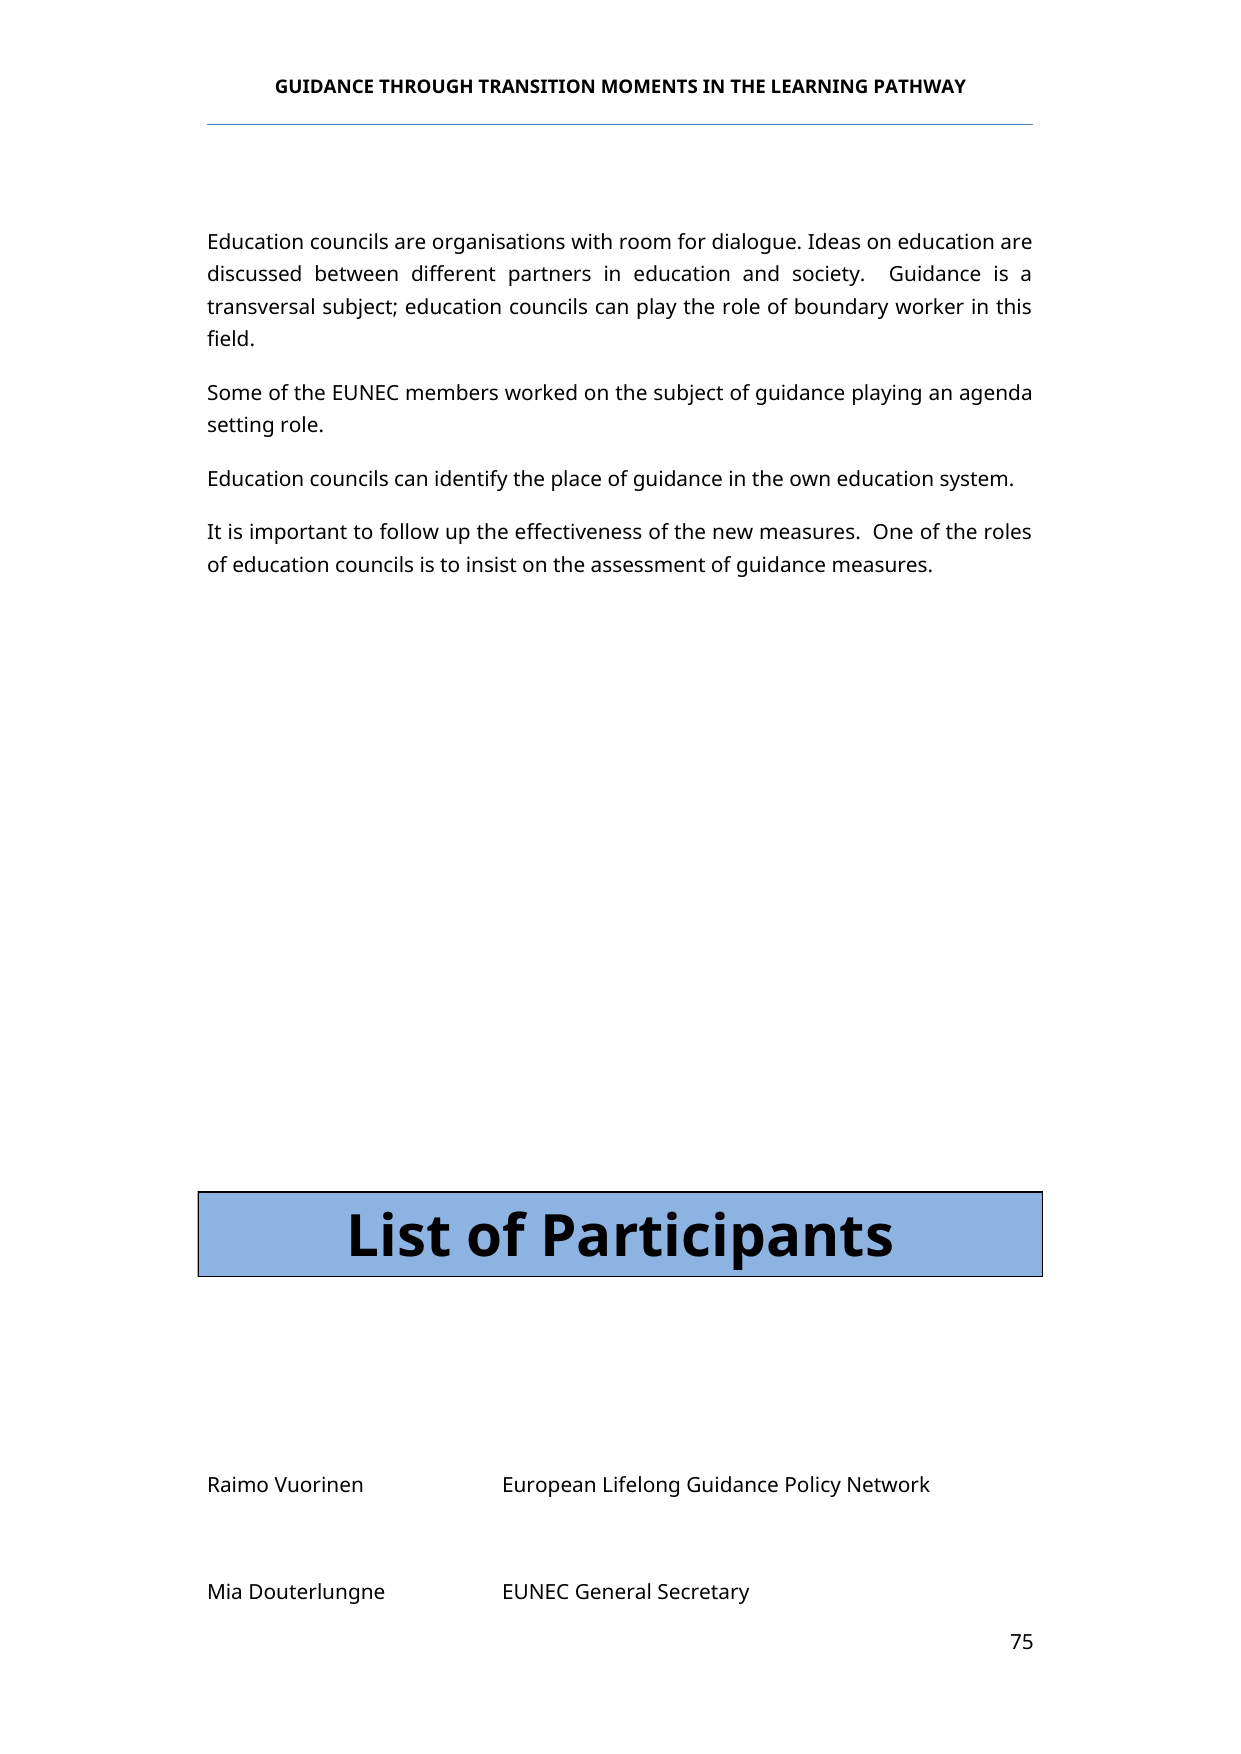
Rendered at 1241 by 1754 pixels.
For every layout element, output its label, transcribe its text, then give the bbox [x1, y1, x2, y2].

text It is important to follow up the effectiveness of the new measures. One of the roles of education councils is to insist on the assessment of guidance measures. [207, 517, 1033, 578]
text Education councils can identify the place of guidance in the own education system. [207, 464, 1033, 492]
text Education councils are organisations with room for dialogue. Ideas on education are discussed between different partners in education and society. Guidance is a transversal subject; education councils can play the role of boundary worker in this field. [207, 227, 1033, 353]
text Some of the EUNEC members worked on the subject of guidance playing an agenda setting role. [207, 378, 1033, 439]
text Mia Douterlungne EUNEC General Secretary [207, 1577, 1033, 1605]
text Raimo Vuorinen European Lifelong Guidance Policy Network [207, 1470, 1033, 1498]
text List of Participants [199, 1193, 1042, 1276]
